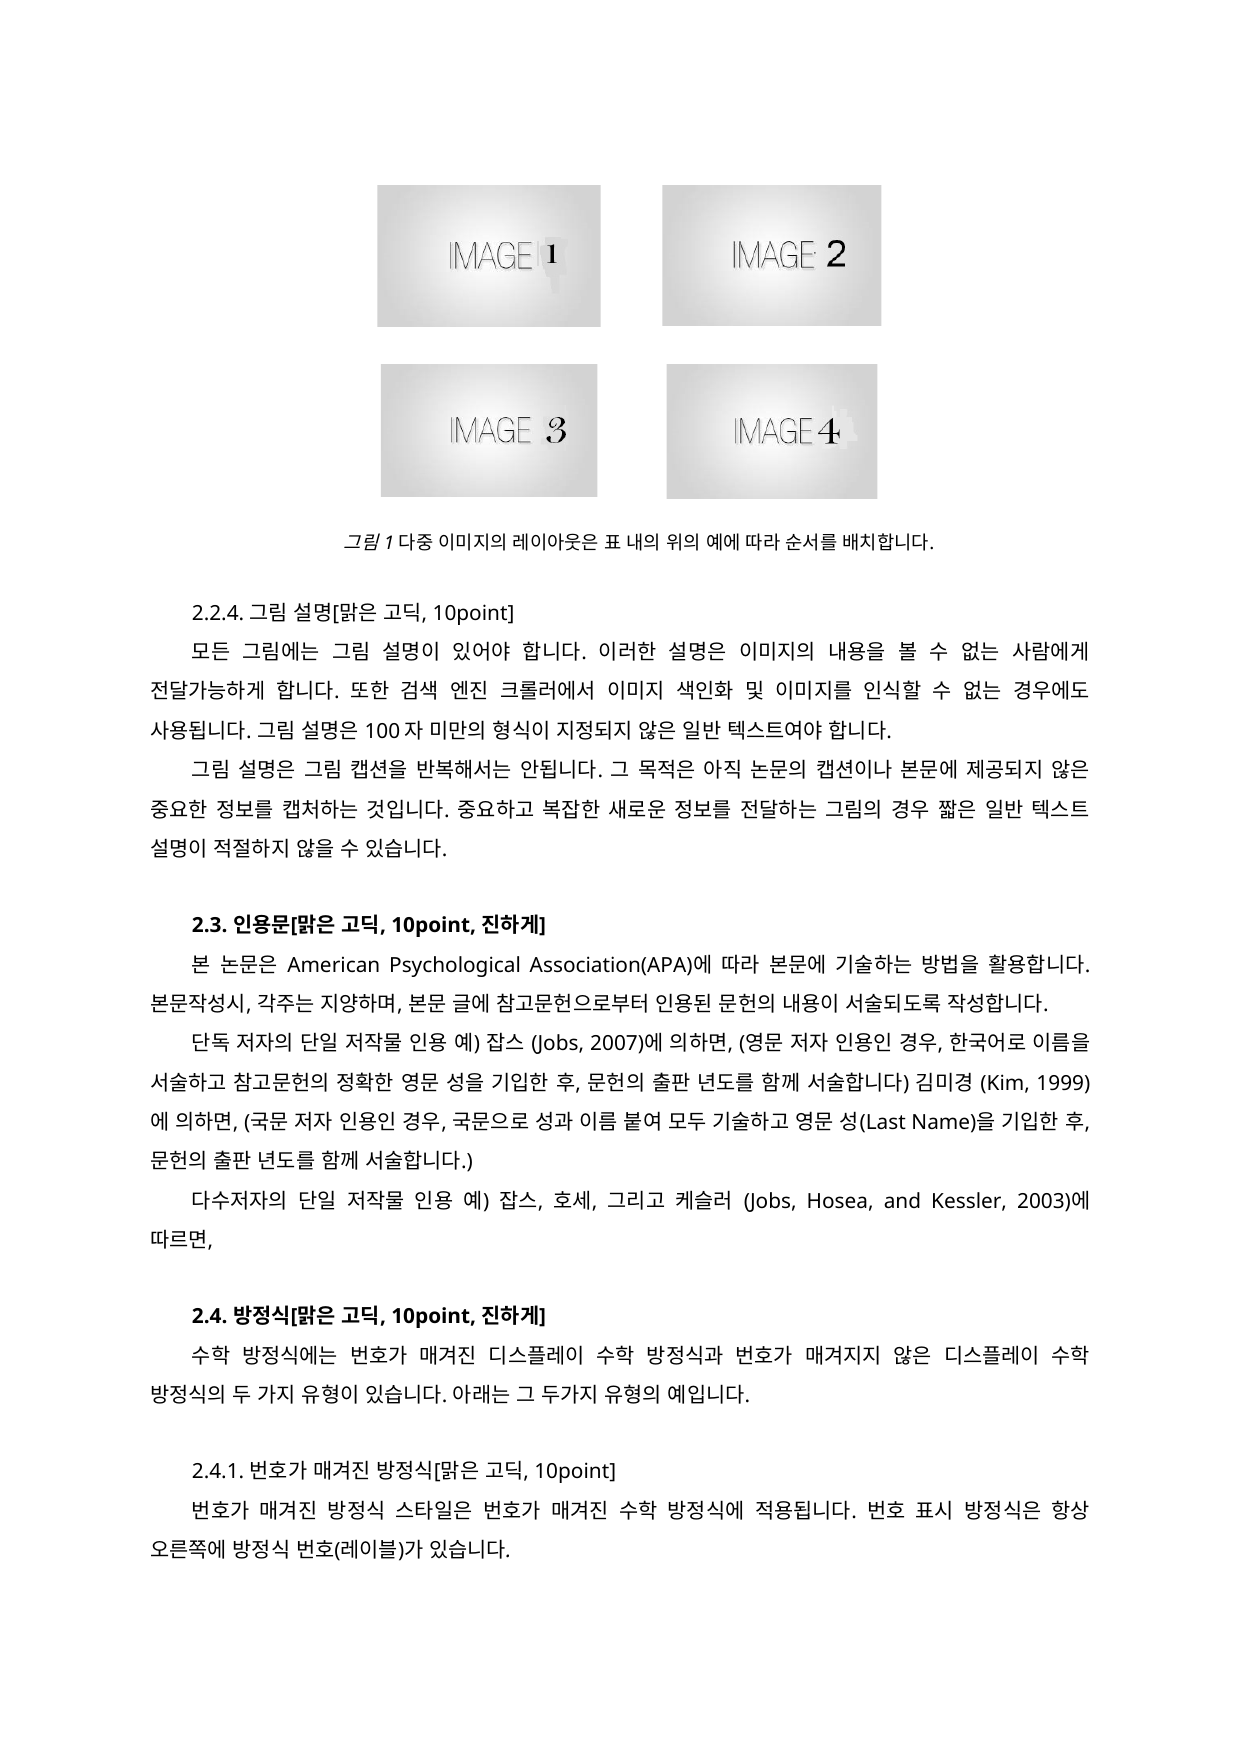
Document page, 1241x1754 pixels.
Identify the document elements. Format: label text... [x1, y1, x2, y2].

picture [380, 364, 598, 497]
text 2.4.1. 번호가 매겨진 방정식[맑은 고딕, 10point] [150, 1454, 1090, 1485]
text 2.4. 방정식[맑은 고딕, 10point, 진하게] [150, 1300, 1090, 1330]
table_cell [337, 356, 641, 527]
text 2.2.4. 그림 설명[맑은 고딕, 10point] [150, 596, 1090, 626]
text 2.3. 인용문[맑은 고딕, 10point, 진하게] [150, 908, 1090, 939]
text 그림 1 다중 이미지의 레이아웃은 표 내의 위의 예에 따라 순서를 배치합니다. [150, 527, 1090, 555]
text 그림 설명은 그림 캡션을 반복해서는 안됩니다. 그 목적은 아직 논문의 캡션이나 본문에 제공되지 않은 중요한 정보를 캡처하는 것입니다. 중요하고 복잡한 새로운 정보를 전달하는 그림의 경우 짧은 일반 텍스트 설명이 적절하지 않을 수 있습니다. [150, 753, 1090, 862]
text 수학 방정식에는 번호가 매겨진 디스플레이 수학 방정식과 번호가 매겨지지 않은 디스플레이 수학 방정식의 두 가지 유형이 있습니다. 아래는 그 두가지 유형의 예입니다. [150, 1339, 1090, 1409]
picture [377, 185, 601, 327]
table_header [337, 177, 641, 356]
text 모든 그림에는 그림 설명이 있어야 합니다. 이러한 설명은 이미지의 내용을 볼 수 없는 사람에게 전달가능하게 합니다. 또한 검색 엔진 크롤러에서 이미지 색인화 및 이미지를 인식할 수 없는 경우에도 사용됩니다. 그림 설명은 100자 미만의 형식이 지정되지 않은 일반 텍스트여야 합니다. [150, 635, 1090, 744]
text 번호가 매겨진 방정식 스타일은 번호가 매겨진 수학 방정식에 적용됩니다. 번호 표시 방정식은 항상 오른쪽에 방정식 번호(레이블)가 있습니다. [150, 1494, 1090, 1564]
picture [666, 364, 878, 499]
table_header [641, 177, 903, 356]
text 다수저자의 단일 저작물 인용 예) 잡스, 호세, 그리고 케슬러 (Jobs, Hosea, and Kessler, 2003)에 따르면, [150, 1184, 1090, 1254]
text 본 논문은 American Psychological Association(APA)에 따라 본문에 기술하는 방법을 활용합니다. 본문작성시, 각주는 지양하며, 본문 글에 참고문헌으로부터 인용된 문헌의 내용이 서술되도록 작성합니다. [150, 948, 1090, 1017]
table_cell [641, 356, 903, 527]
picture [662, 185, 882, 326]
text 단독 저자의 단일 저작물 인용 예) 잡스 (Jobs, 2007)에 의하면, (영문 저자 인용인 경우, 한국어로 이름을 서술하고 참고문헌의 정확한 영문 성을 기입한 후, 문헌의 출판 년도를 함께 서술합니다) 김미경 (Kim, 1999)에 의하면, (국문 저자 인용인 경우, 국문으로 성과 이름 붙여 모두 기술하고 영문 성(Last Name)을 기입한 후, 문헌의 출판 년도를 함께 서술합니다.) [150, 1027, 1090, 1175]
